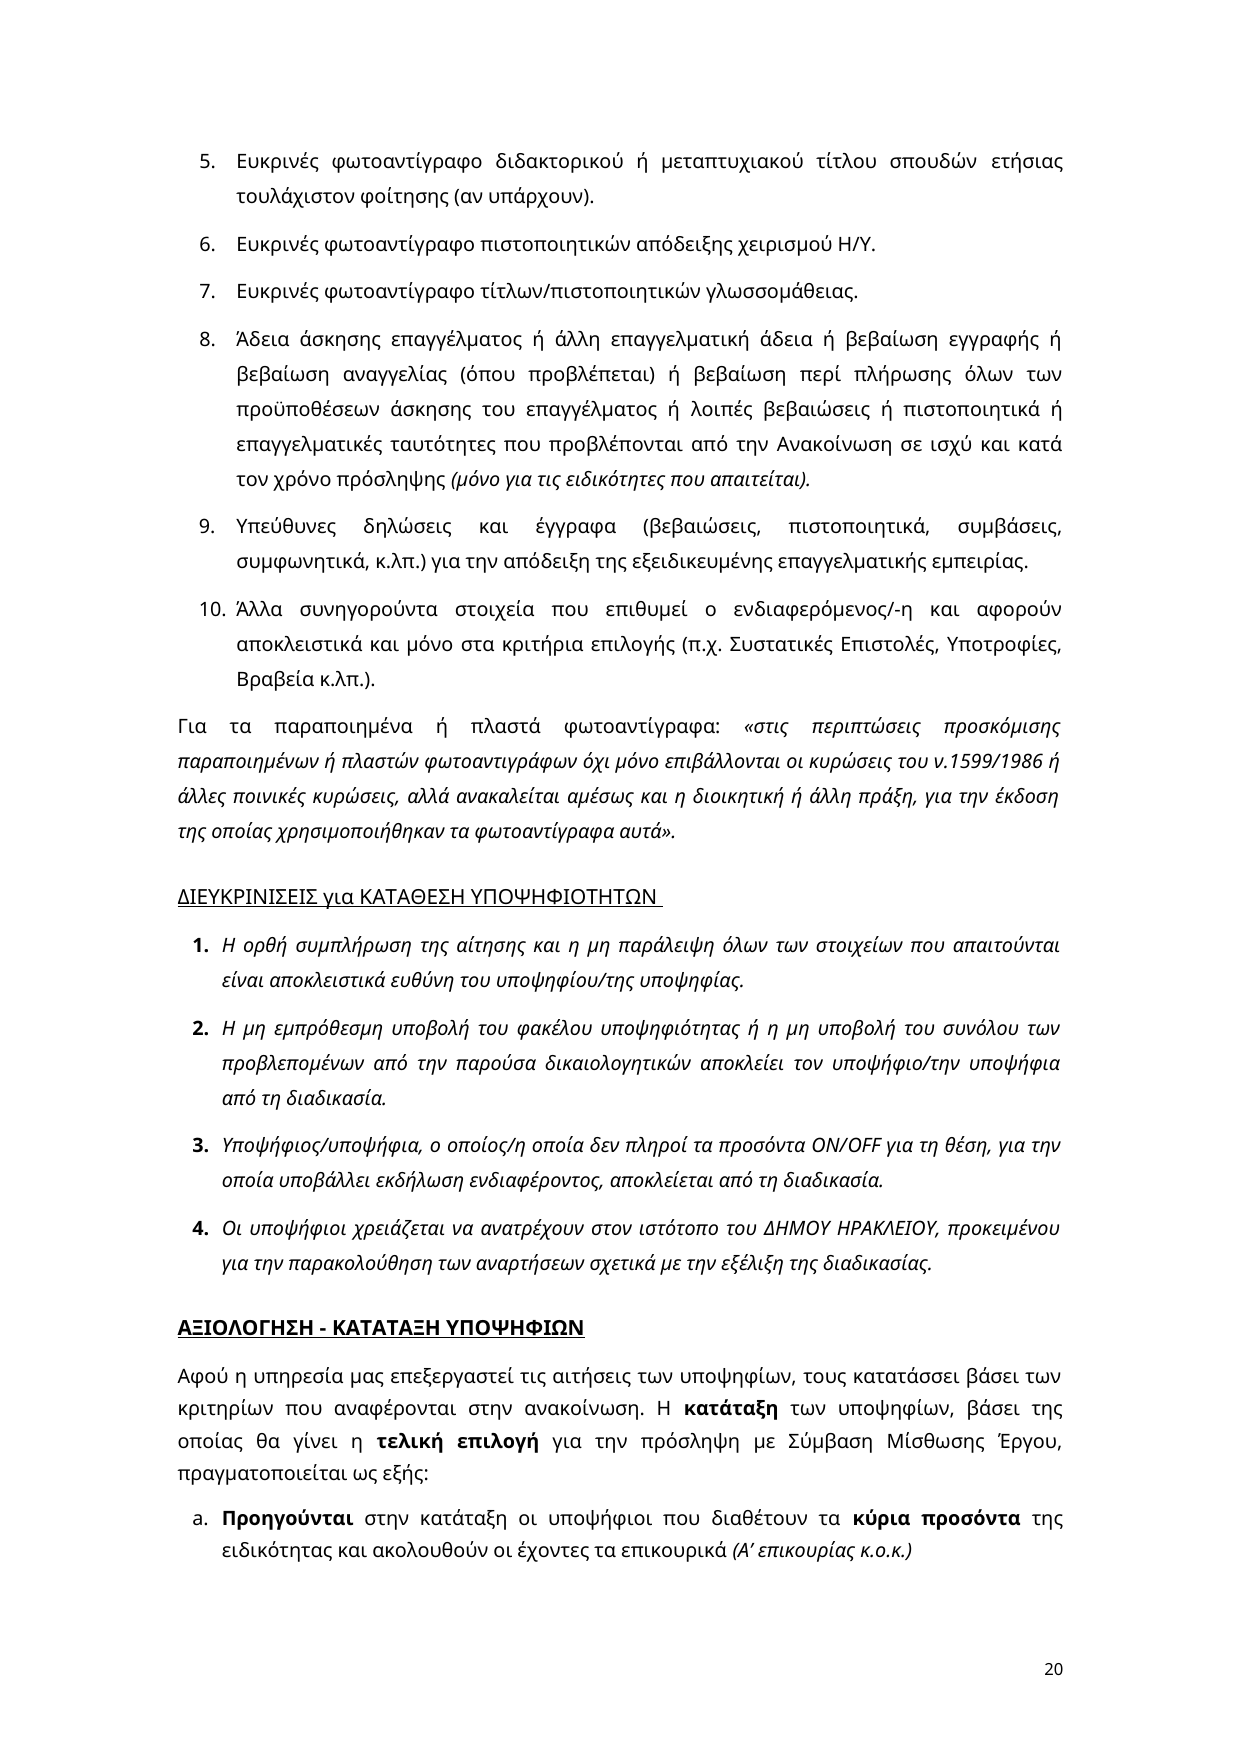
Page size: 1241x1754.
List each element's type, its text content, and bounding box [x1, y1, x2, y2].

list Η μη εμπρόθεσμη υποβολή του φακέλου υποψηφιότητας ή η μη υποβολή του συνόλου των προβλεπομένων από την παρούσα δικαιολογητικών αποκλείει τον υποψήφιο/την υποψήφια από τη διαδικασία. [192, 1014, 1063, 1111]
list Ευκρινές φωτοαντίγραφο τίτλων/πιστοποιητικών γλωσσομάθειας. [199, 278, 1063, 305]
list Άλλα συνηγορούντα στοιχεία που επιθυμεί ο ενδιαφερόμενος/-η και αφορούν αποκλειστικά και μόνο στα κριτήρια επιλογής (π.χ. Συστατικές Επιστολές, Υποτροφίες, Βραβεία κ.λπ.). [199, 595, 1063, 692]
list Υποψήφιος/υποψήφια, ο οποίος/η οποία δεν πληροί τα προσόντα OΝ/OFF για τη θέση, για την οποία υποβάλλει εκδήλωση ενδιαφέροντος, αποκλείεται από τη διαδικασία. [192, 1131, 1063, 1193]
list Άδεια άσκησης επαγγέλματος ή άλλη επαγγελματική άδεια ή βεβαίωση εγγραφής ή βεβαίωση αναγγελίας (όπου προβλέπεται) ή βεβαίωση περί πλήρωσης όλων των προϋποθέσεων άσκησης του επαγγέλματος ή λοιπές βεβαιώσεις ή πιστοποιητικά ή επαγγελματικές ταυτότητες που προβλέπονται από την Ανακοίνωση σε ισχύ και κατά τον χρόνο πρόσληψης (μόνο για τις ειδικότητες που απαιτείται). [199, 325, 1063, 492]
list Υπεύθυνες δηλώσεις και έγγραφα (βεβαιώσεις, πιστοποιητικά, συμβάσεις, συμφωνητικά, κ.λπ.) για την απόδειξη της εξειδικευμένης επαγγελματικής εμπειρίας. [199, 513, 1063, 575]
list Η ορθή συμπλήρωση της αίτησης και η μη παράλειψη όλων των στοιχείων που απαιτούνται είναι αποκλειστικά ευθύνη του υποψηφίου/της υποψηφίας. [192, 931, 1063, 993]
text ΑΞΙΟΛΟΓΗΣΗ - ΚΑΤΑΤΑΞΗ ΥΠΟΨΗΦΙΩΝ [177, 1313, 1063, 1341]
text Αφού η υπηρεσία μας επεξεργαστεί τις αιτήσεις των υποψηφίων, τους κατατάσσει βάσει των κριτηρίων που αναφέρονται στην ανακοίνωση. Η κατάταξη των υποψηφίων, βάσει της οποίας θα γίνει η τελική επιλογή για την πρόσληψη με Σύμβαση Μίσθωσης Έργου, πραγματοποιείται ως εξής: [177, 1362, 1063, 1486]
text Για τα παραποιημένα ή πλαστά φωτοαντίγραφα: «στις περιπτώσεις προσκόμισης παραποιημένων ή πλαστών φωτοαντιγράφων όχι μόνο επιβάλλονται οι κυρώσεις του ν.1599/1986 ή άλλες ποινικές κυρώσεις, αλλά ανακαλείται αμέσως και η διοικητική ή άλλη πράξη, για την έκδοση της οποίας χρησιμοποιήθηκαν τα φωτοαντίγραφα αυτά». [177, 713, 1063, 845]
text ΔΙΕΥΚΡΙΝΙΣΕΙΣ για ΚΑΤΑΘΕΣΗ ΥΠΟΨΗΦΙΟΤΗΤΩΝ [177, 882, 1063, 910]
list Οι υποψήφιοι χρειάζεται να ανατρέχουν στον ιστότοπο του ΔΗΜΟΥ ΗΡΑΚΛΕΙΟΥ, προκειμένου για την παρακολούθηση των αναρτήσεων σχετικά με την εξέλιξη της διαδικασίας. [192, 1214, 1063, 1276]
list Προηγούνται στην κατάταξη οι υποψήφιοι που διαθέτουν τα κύρια προσόντα της ειδικότητας και ακολουθούν οι έχοντες τα επικουρικά (Α’ επικουρίας κ.ο.κ.) [192, 1504, 1063, 1563]
list Ευκρινές φωτοαντίγραφο διδακτορικού ή μεταπτυχιακού τίτλου σπουδών ετήσιας τουλάχιστον φοίτησης (αν υπάρχουν). [199, 148, 1063, 210]
list Ευκρινές φωτοαντίγραφο πιστοποιητικών απόδειξης χειρισμού Η/Υ. [199, 230, 1063, 257]
